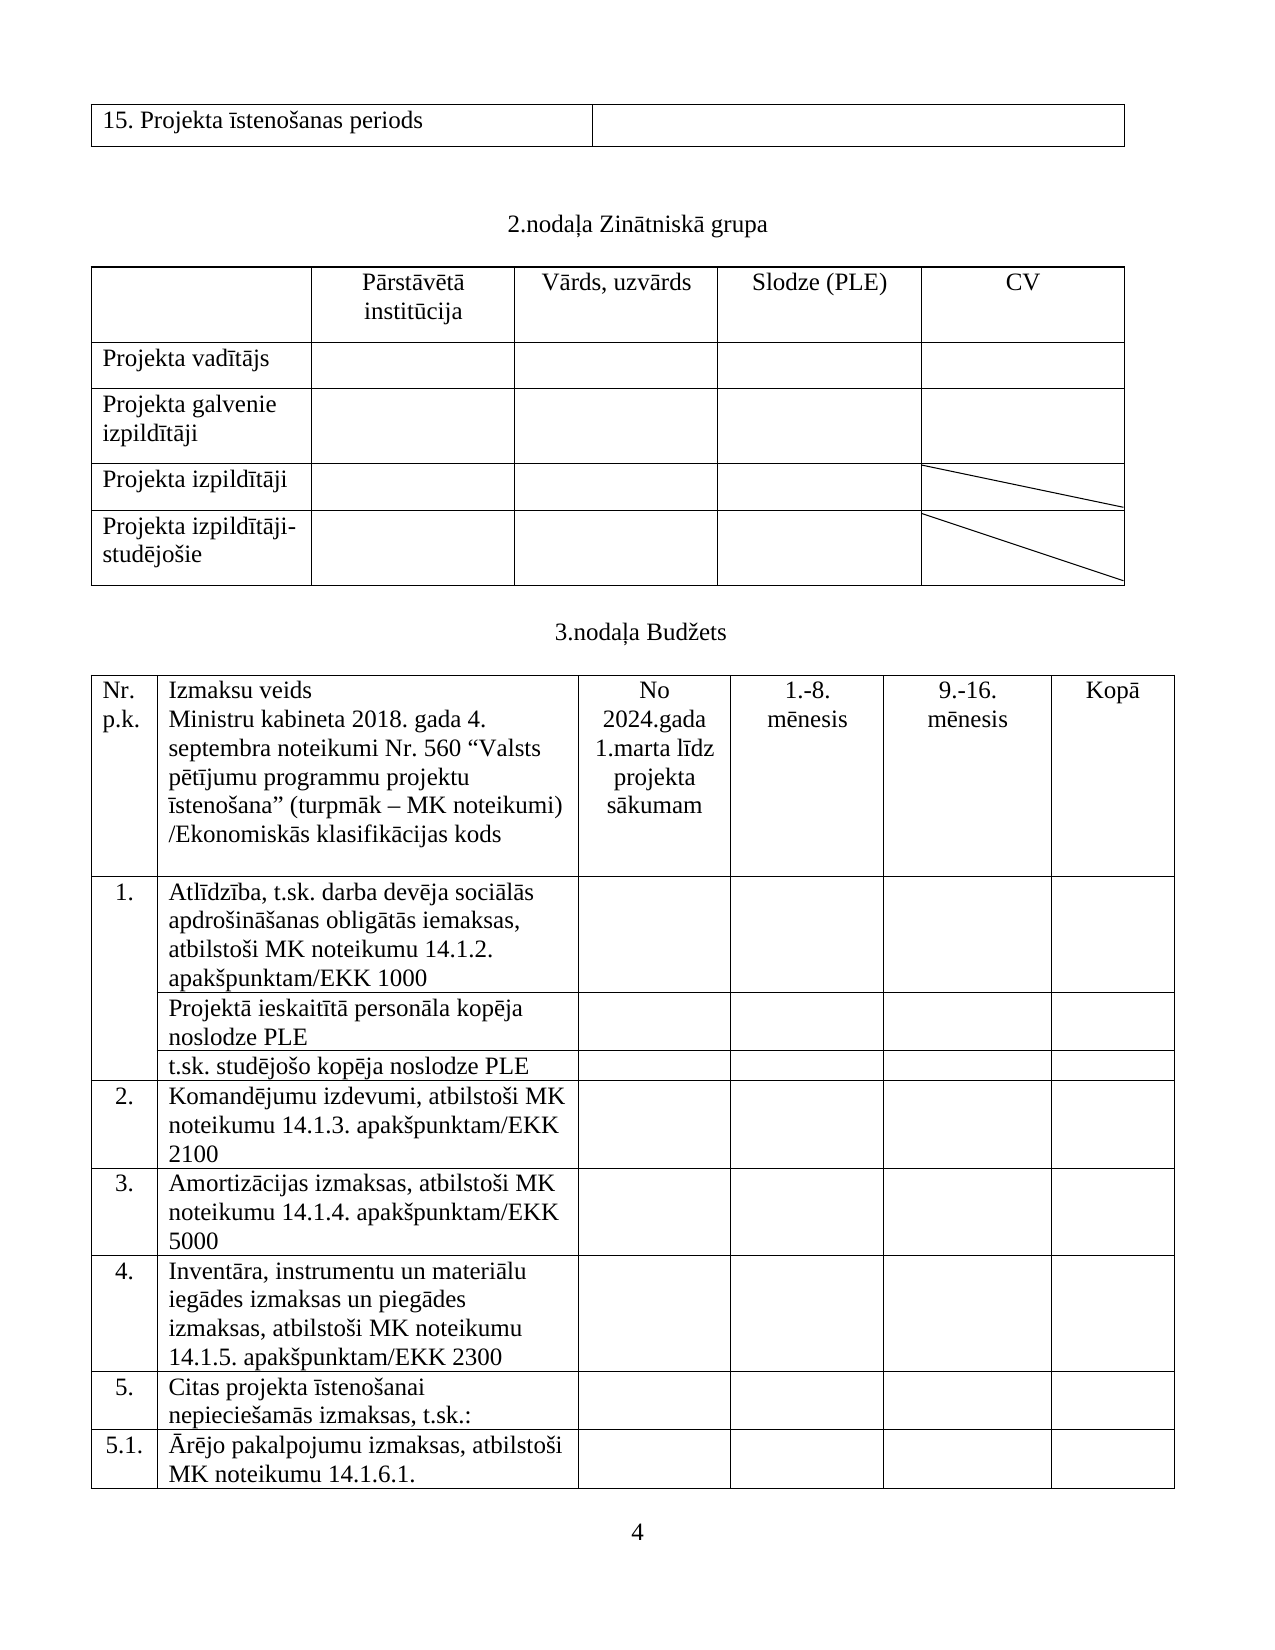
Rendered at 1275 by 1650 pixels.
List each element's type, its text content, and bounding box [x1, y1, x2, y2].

table_cell 4. [92, 1256, 157, 1371]
table_cell [922, 389, 1124, 463]
table_cell 15. Projekta īstenošanas periods [92, 105, 592, 146]
table_cell [922, 466, 1124, 510]
table_cell [1052, 993, 1174, 1050]
table_cell [515, 511, 717, 585]
table_header CV [922, 268, 1124, 342]
table_cell [731, 1372, 883, 1429]
table_cell [718, 389, 921, 463]
table_header 9.-16. mēnesis [884, 676, 1051, 876]
table_cell [1052, 1256, 1174, 1371]
table_cell [579, 1081, 730, 1167]
table_cell [1052, 1169, 1174, 1255]
table_cell Projekta izpildītāji [92, 464, 311, 510]
table_cell [579, 993, 730, 1050]
table_cell [579, 1430, 730, 1488]
table_cell [731, 1081, 883, 1167]
table_cell [718, 511, 921, 585]
table_cell [718, 464, 921, 510]
table_cell [731, 1051, 883, 1080]
table_header [92, 268, 311, 342]
table_cell [579, 1051, 730, 1080]
table_cell Projektā ieskaitītā personāla kopēja noslodze PLE [158, 993, 578, 1050]
table_cell [312, 464, 514, 510]
table_cell [922, 515, 1124, 585]
table_cell Citas projekta īstenošanai nepieciešamās izmaksas, t.sk.: [158, 1372, 578, 1429]
table_cell [884, 993, 1051, 1050]
subtitle 2.nodaļa Zinātniskā grupa [150, 209, 1125, 238]
table_header Kopā [1052, 676, 1174, 876]
table_cell Amortizācijas izmaksas, atbilstoši MK noteikumu 14.1.4. apakšpunktam/EKK 5000 [158, 1169, 578, 1255]
table_cell Projekta izpildītāji-studējošie [92, 511, 311, 585]
table_cell [515, 389, 717, 463]
table_cell [884, 1430, 1051, 1488]
table_cell [731, 877, 883, 992]
table_cell Projekta vadītājs [92, 343, 311, 388]
table_cell [922, 343, 1124, 388]
table_header Vārds, uzvārds [515, 268, 717, 342]
table_cell [515, 343, 717, 388]
table_cell [731, 993, 883, 1050]
table_cell [515, 464, 717, 510]
table_cell [731, 1169, 883, 1255]
table_cell [884, 1081, 1051, 1167]
table_header Nr. p.k. [92, 676, 157, 876]
table_cell Atlīdzība, t.sk. darba devēja sociālās apdrošināšanas obligātās iemaksas, atbilstoši MK noteikumu 14.1.2. apakšpunktam/EKK 1000 [158, 877, 578, 992]
table_cell [312, 389, 514, 463]
table_cell [579, 1256, 730, 1371]
table_cell [579, 1372, 730, 1429]
table_cell 3. [92, 1169, 157, 1255]
table_cell [924, 464, 1124, 506]
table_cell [158, 1430, 578, 1488]
table_header 1.-8. mēnesis [731, 676, 883, 876]
subtitle 3.nodaļa Budžets [150, 617, 1125, 646]
table_cell 5.1. [92, 1430, 157, 1488]
table_cell [884, 877, 1051, 992]
table_cell 5. [92, 1372, 157, 1429]
table_cell [731, 1430, 883, 1488]
table_cell [579, 1169, 730, 1255]
table_header Pārstāvētā institūcija [312, 268, 514, 342]
table_cell [1052, 1081, 1174, 1167]
table_cell [1052, 1051, 1174, 1080]
table_cell [1052, 1430, 1174, 1488]
table_header No 2024.gada 1.marta līdz projekta sākumam [579, 676, 730, 876]
table_cell 1. [92, 877, 157, 1080]
table_cell [1052, 877, 1174, 992]
table_cell Projekta galvenie izpildītāji [92, 389, 311, 463]
table_cell [579, 877, 730, 992]
table_header Izmaksu veids Ministru kabineta 2018. gada 4. septembra noteikumi Nr. 560 “Valsts pētījumu programmu projektu īstenošana” (turpmāk – MK noteikumi) /Ekonomiskās klasifikācijas kods [158, 676, 578, 876]
table_cell t.sk. studējošo kopēja noslodze PLE [158, 1051, 578, 1080]
table_cell [731, 1256, 883, 1371]
table_cell Inventāra, instrumentu un materiālu iegādes izmaksas un piegādes izmaksas, atbilstoši MK noteikumu 14.1.5. apakšpunktam/EKK 2300 [158, 1256, 578, 1371]
table_cell [884, 1372, 1051, 1429]
table_cell [884, 1169, 1051, 1255]
table_cell [1052, 1372, 1174, 1429]
table_cell 2. [92, 1081, 157, 1167]
table_cell [718, 343, 921, 388]
table_cell [884, 1051, 1051, 1080]
table_header Slodze (PLE) [718, 268, 921, 342]
table_cell [884, 1256, 1051, 1371]
table_cell [312, 343, 514, 388]
table_cell [593, 105, 1124, 146]
table_cell [312, 511, 514, 585]
table_cell Komandējumu izdevumi, atbilstoši MK noteikumu 14.1.3. apakšpunktam/EKK 2100 [158, 1081, 578, 1167]
table_cell [922, 511, 1124, 580]
